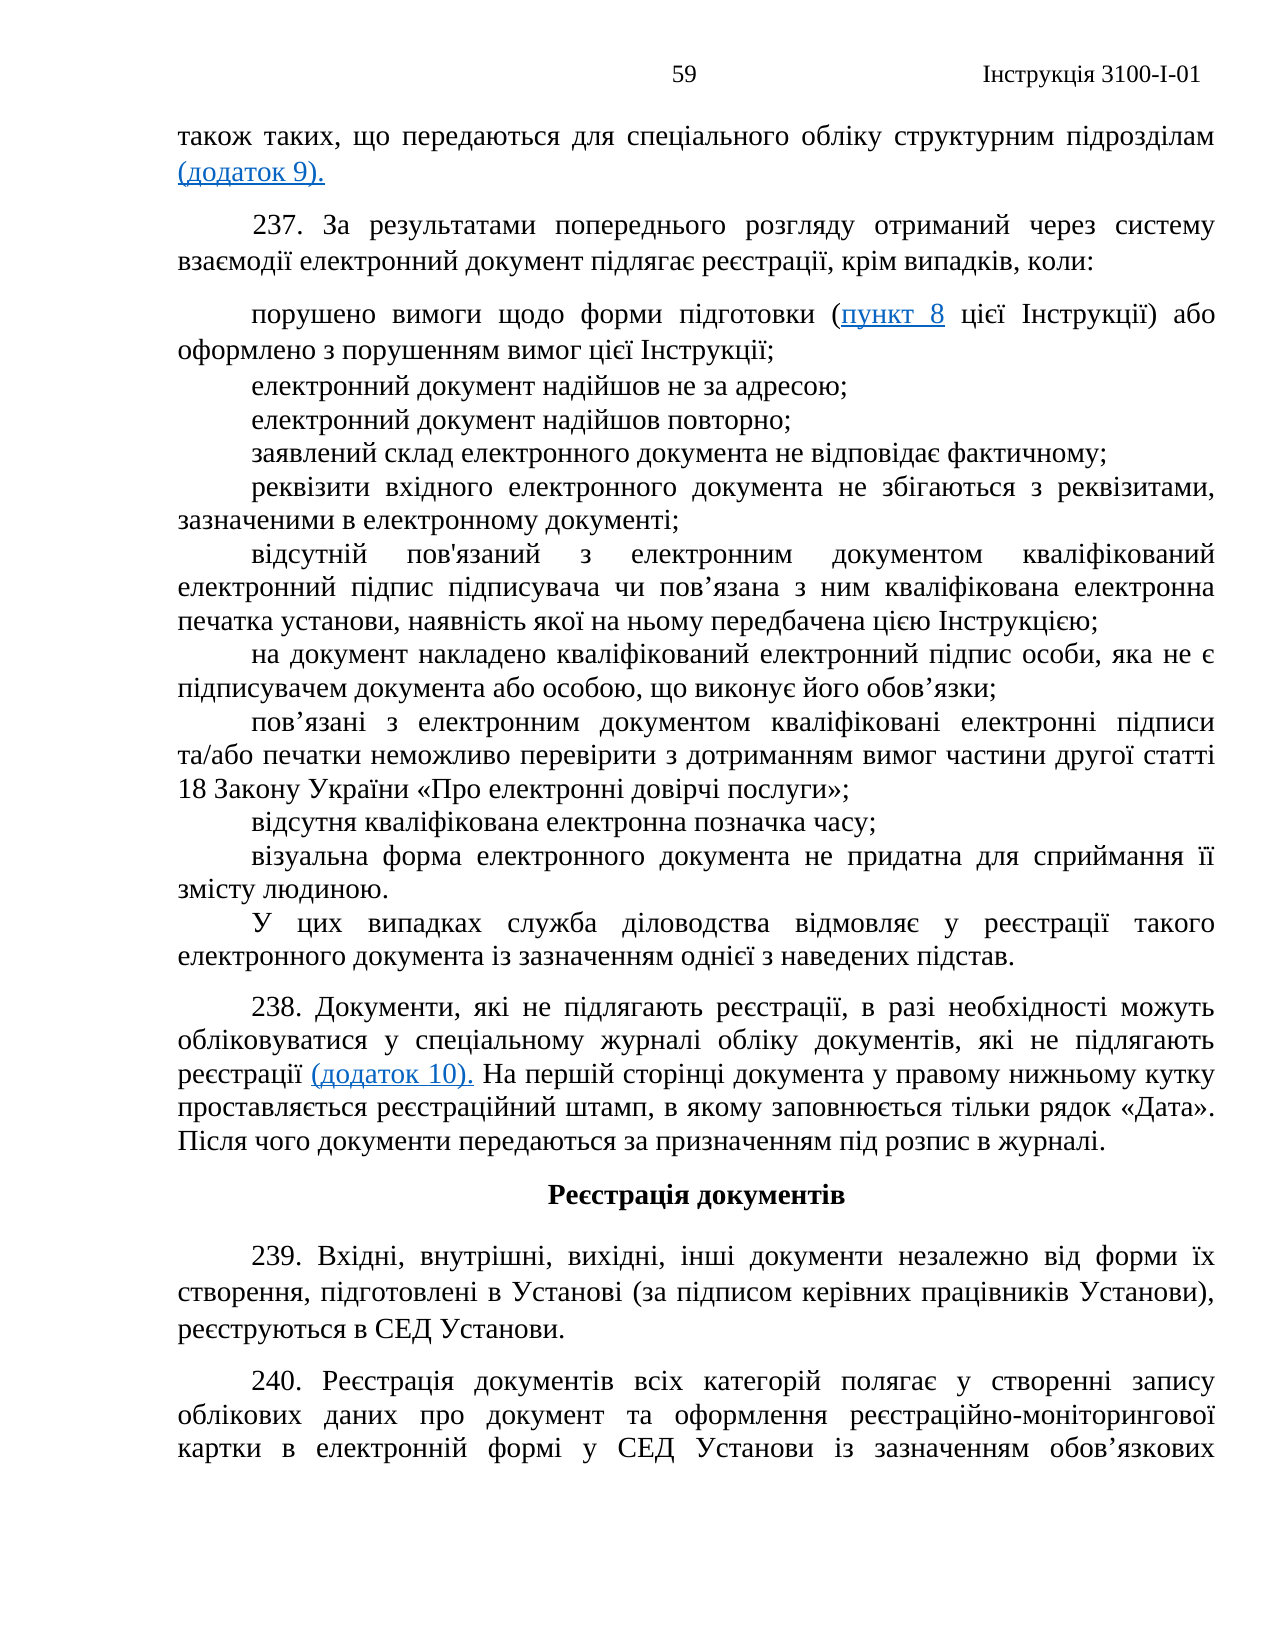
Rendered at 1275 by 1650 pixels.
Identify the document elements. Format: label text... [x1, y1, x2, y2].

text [177, 1363, 1216, 1464]
text на документ накладено кваліфікований електронний підпис особи, яка не є підписувачем документа або особою, що виконує його обов’язки; [177, 637, 1216, 704]
text електронний документ надійшов не за адресою; [177, 368, 1216, 402]
text реквізити вхідного електронного документа не збігаються з реквізитами, зазначеними в електронному документі; [177, 469, 1216, 536]
text 239. Вхідні, внутрішні, вихідні, інші документи незалежно від форми їх створення, підготовлені в Установі (за підписом керівних працівників Установи), реєструються в СЕД Установи. [177, 1238, 1216, 1344]
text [177, 118, 1216, 188]
text пов’язані з електронним документом кваліфіковані електронні підписи та/або печатки неможливо перевірити з дотриманням вимог частини другої статті 18 Закону України «Про електронні довірчі послуги»; [177, 704, 1216, 804]
subtitle Реєстрація документів [177, 1177, 1216, 1211]
text порушено вимоги щодо форми підготовки (пункт 8 цієї Інструкції) або оформлено з порушенням вимог цієї Інструкції; [177, 296, 1216, 366]
text заявлений склад електронного документа не відповідає фактичному; [177, 435, 1216, 469]
text візуальна форма електронного документа не придатна для сприймання її змісту людиною. [177, 838, 1216, 905]
text У цих випадках служба діловодства відмовляє у реєстрації такого електронного документа із зазначенням однієї з наведених підстав. [177, 905, 1216, 972]
text 238. Документи, які не підлягають реєстрації, в разі необхідності можуть обліковуватися у спеціальному журналі обліку документів, які не підлягають реєстрації (додаток 10). На першій сторінці документа у правому нижньому кутку проставляється реєстраційний штамп, в якому заповнюється тільки рядок «Дата». Після чого документи передаються за призначенням під розпис в журналі. [177, 989, 1216, 1156]
text 237. За результатами попереднього розгляду отриманий через систему взаємодії електронний документ підлягає реєстрації, крім випадків, коли: [177, 207, 1216, 277]
text відсутній пов'язаний з електронним документом кваліфікований електронний підпис підписувача чи пов’язана з ним кваліфікована електронна печатка установи, наявність якої на ньому передбачена цією Інструкцією; [177, 536, 1216, 637]
text відсутня кваліфікована електронна позначка часу; [177, 804, 1216, 838]
text електронний документ надійшов повторно; [177, 402, 1216, 435]
